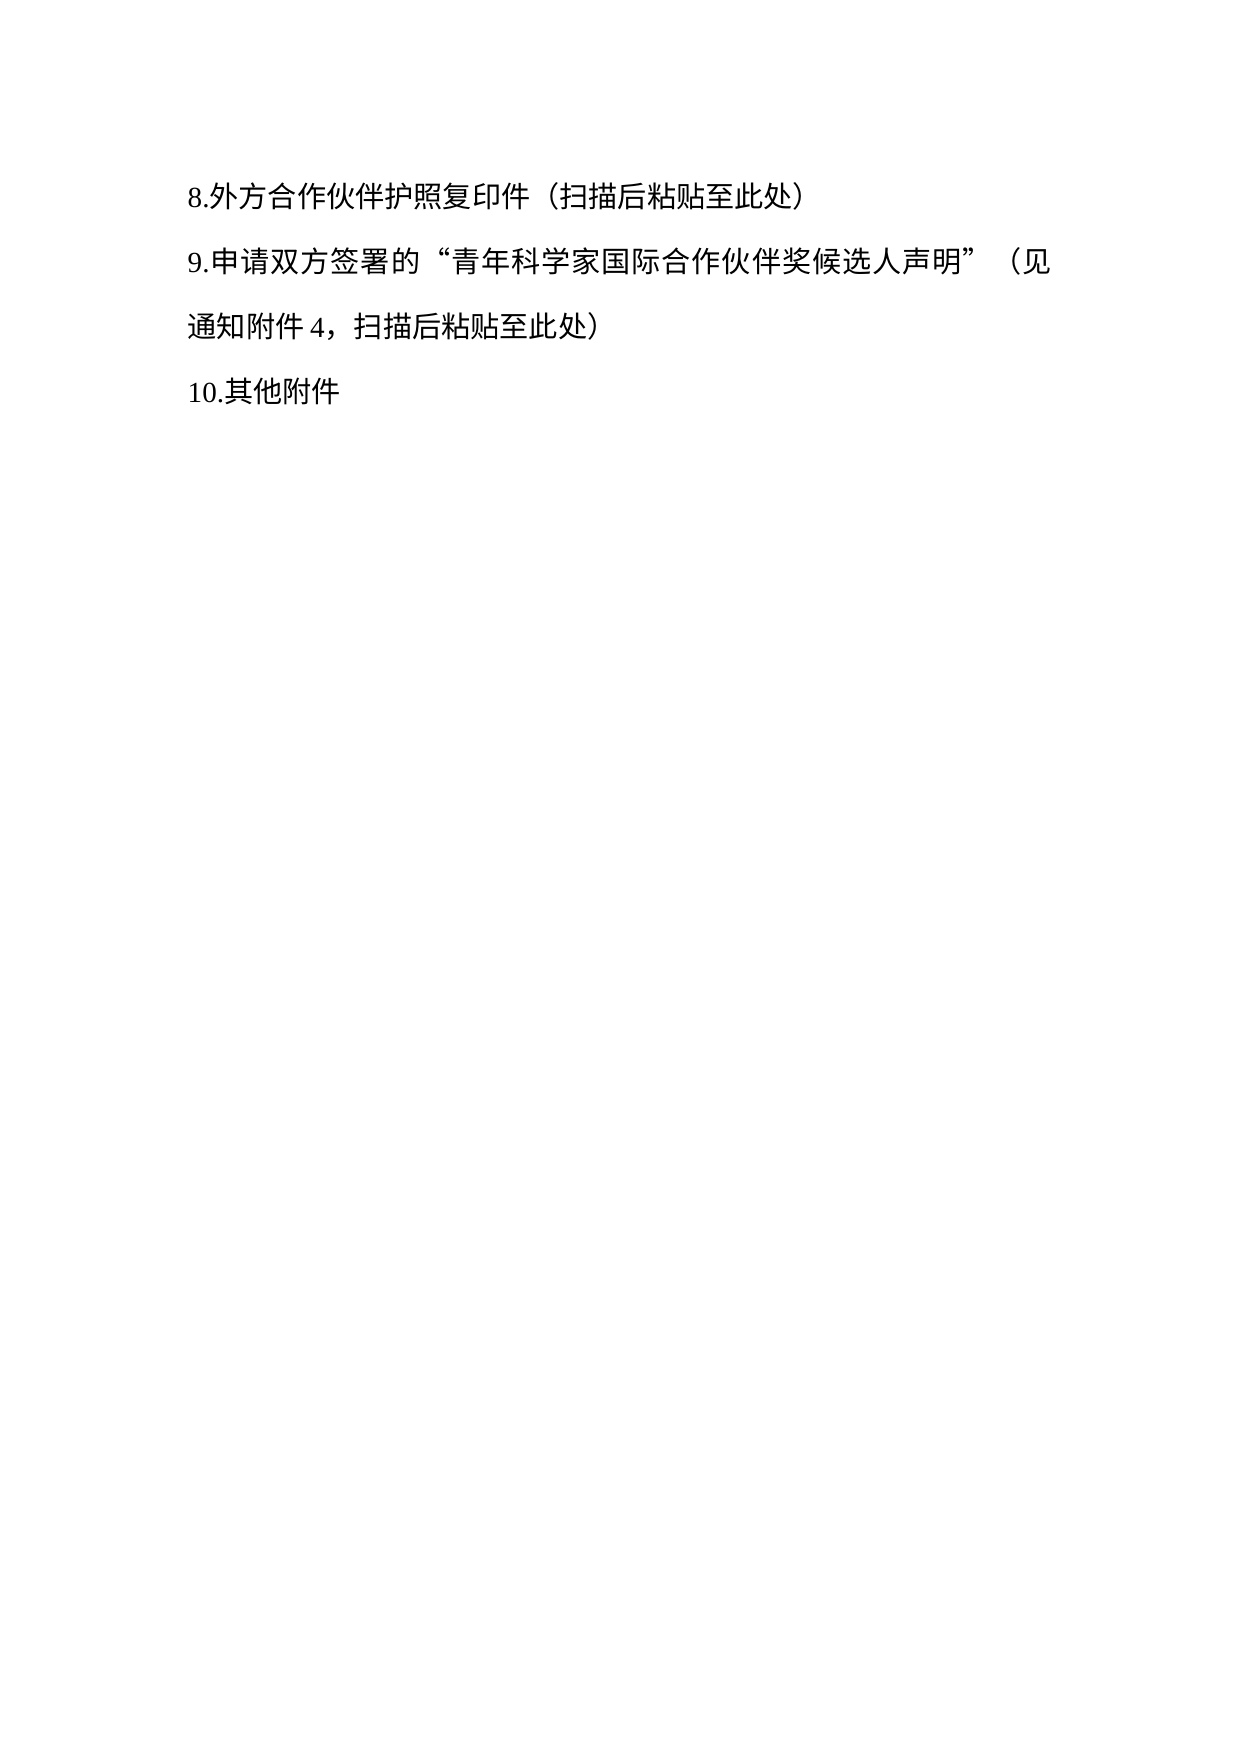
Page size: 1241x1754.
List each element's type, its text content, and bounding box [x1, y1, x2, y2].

text 9.申请双方签署的“青年科学家国际合作伙伴奖候选人声明”（见通知附件4，扫描后粘贴至此处） [187, 227, 1053, 357]
text 8.外方合作伙伴护照复印件（扫描后粘贴至此处） [187, 162, 1053, 227]
text 10.其他附件 [187, 357, 1053, 422]
